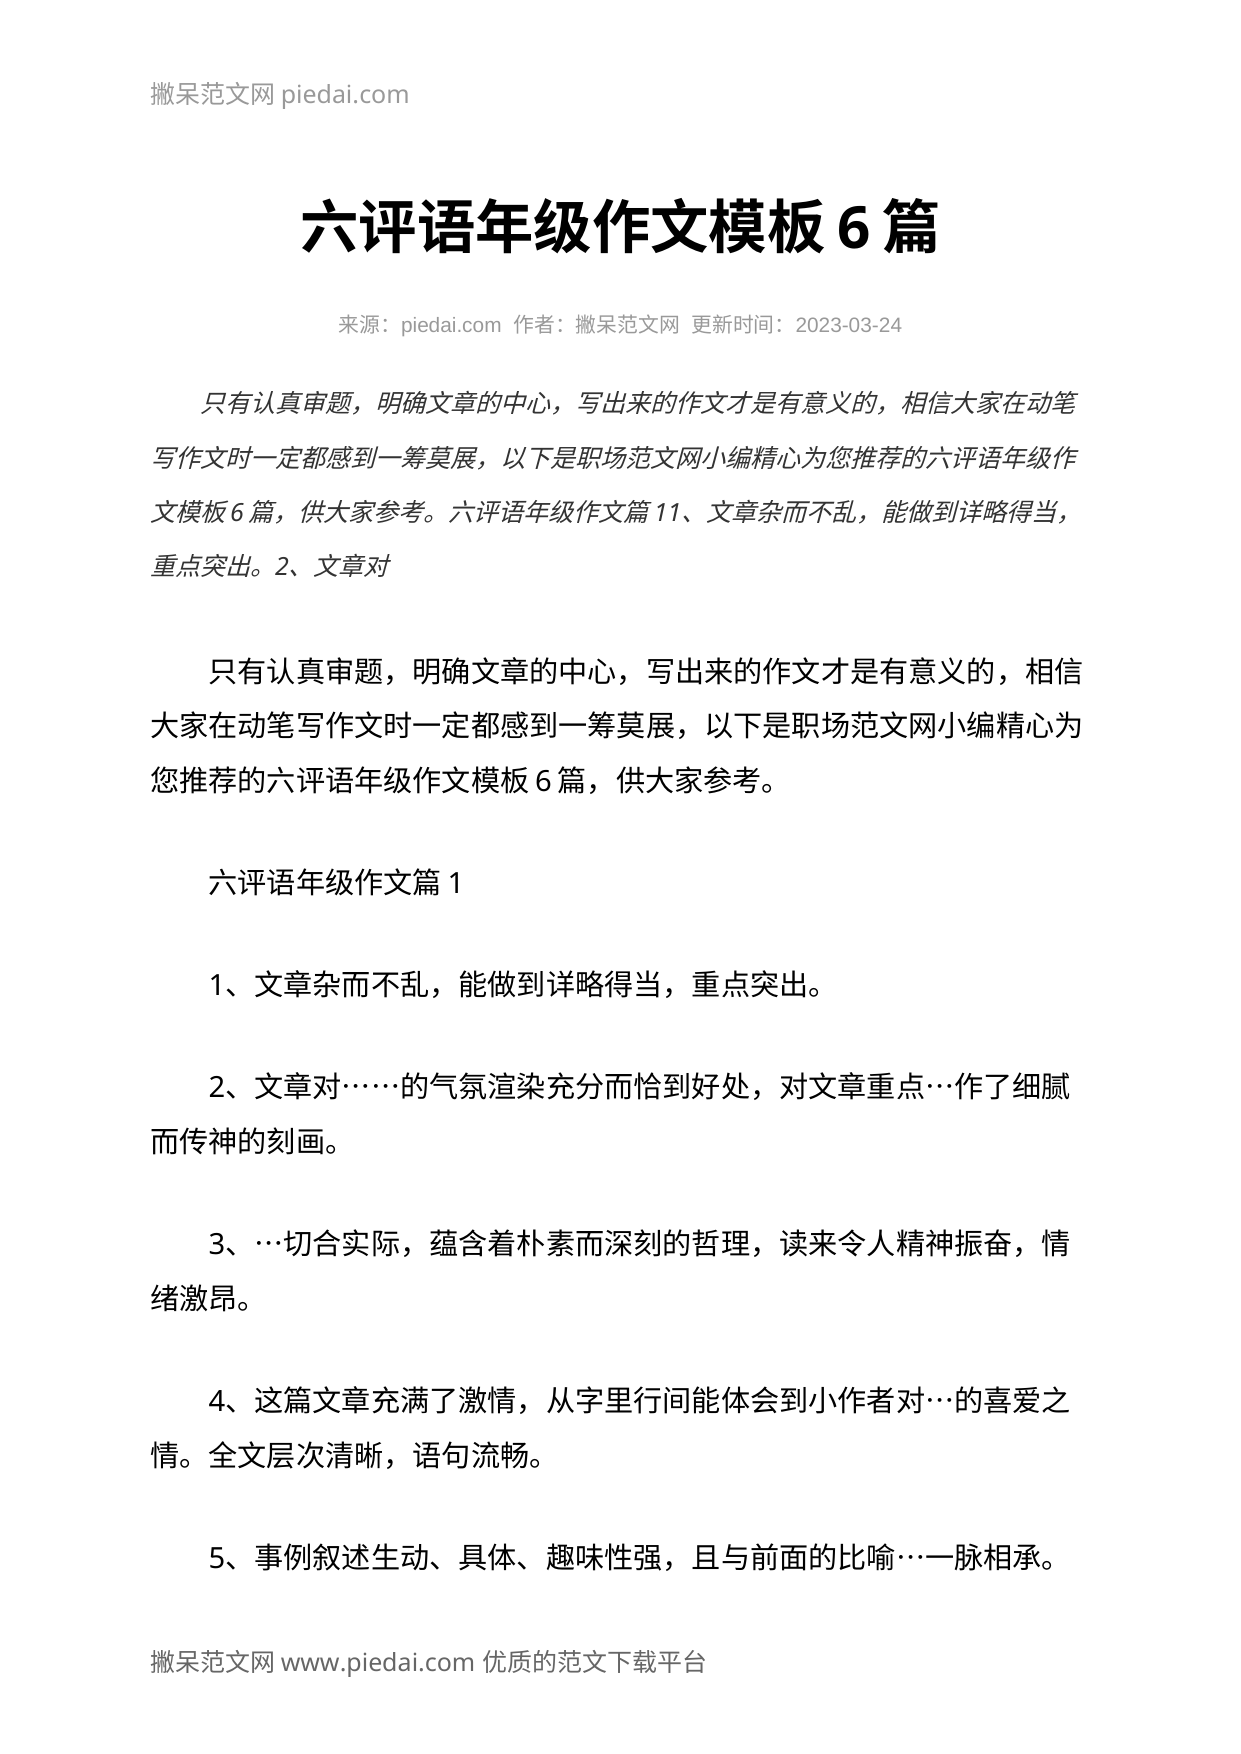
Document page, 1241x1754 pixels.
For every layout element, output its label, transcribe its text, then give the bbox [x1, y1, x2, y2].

text 来源：piedai.com 作者：撇呆范文网 更新时间：2023-03-24 [150, 313, 1090, 337]
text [150, 1534, 1090, 1577]
subtitle 六评语年级作文模板6篇 [150, 181, 1090, 266]
text 六评语年级作文篇1 [150, 860, 1090, 902]
text 3、…切合实际，蕴含着朴素而深刻的哲理，读来令人精神振奋，情绪激昂。 [150, 1221, 1090, 1318]
text 只有认真审题，明确文章的中心，写出来的作文才是有意义的，相信大家在动笔写作文时一定都感到一筹莫展，以下是职场范文网小编精心为您推荐的六评语年级作文模板6篇，供大家参考。 [150, 648, 1090, 800]
text 4、这篇文章充满了激情，从字里行间能体会到小作者对…的喜爱之情。全文层次清晰，语句流畅。 [150, 1377, 1090, 1475]
text 只有认真审题，明确文章的中心，写出来的作文才是有意义的，相信大家在动笔写作文时一定都感到一筹莫展，以下是职场范文网小编精心为您推荐的六评语年级作文模板6篇，供大家参考。六评语年级作文篇11、文章杂而不乱，能做到详略得当，重点突出。2、文章对 [150, 384, 1090, 583]
text 2、文章对……的气氛渲染充分而恰到好处，对文章重点…作了细腻而传神的刻画。 [150, 1064, 1090, 1161]
text 1、文章杂而不乱，能做到详略得当，重点突出。 [150, 962, 1090, 1004]
